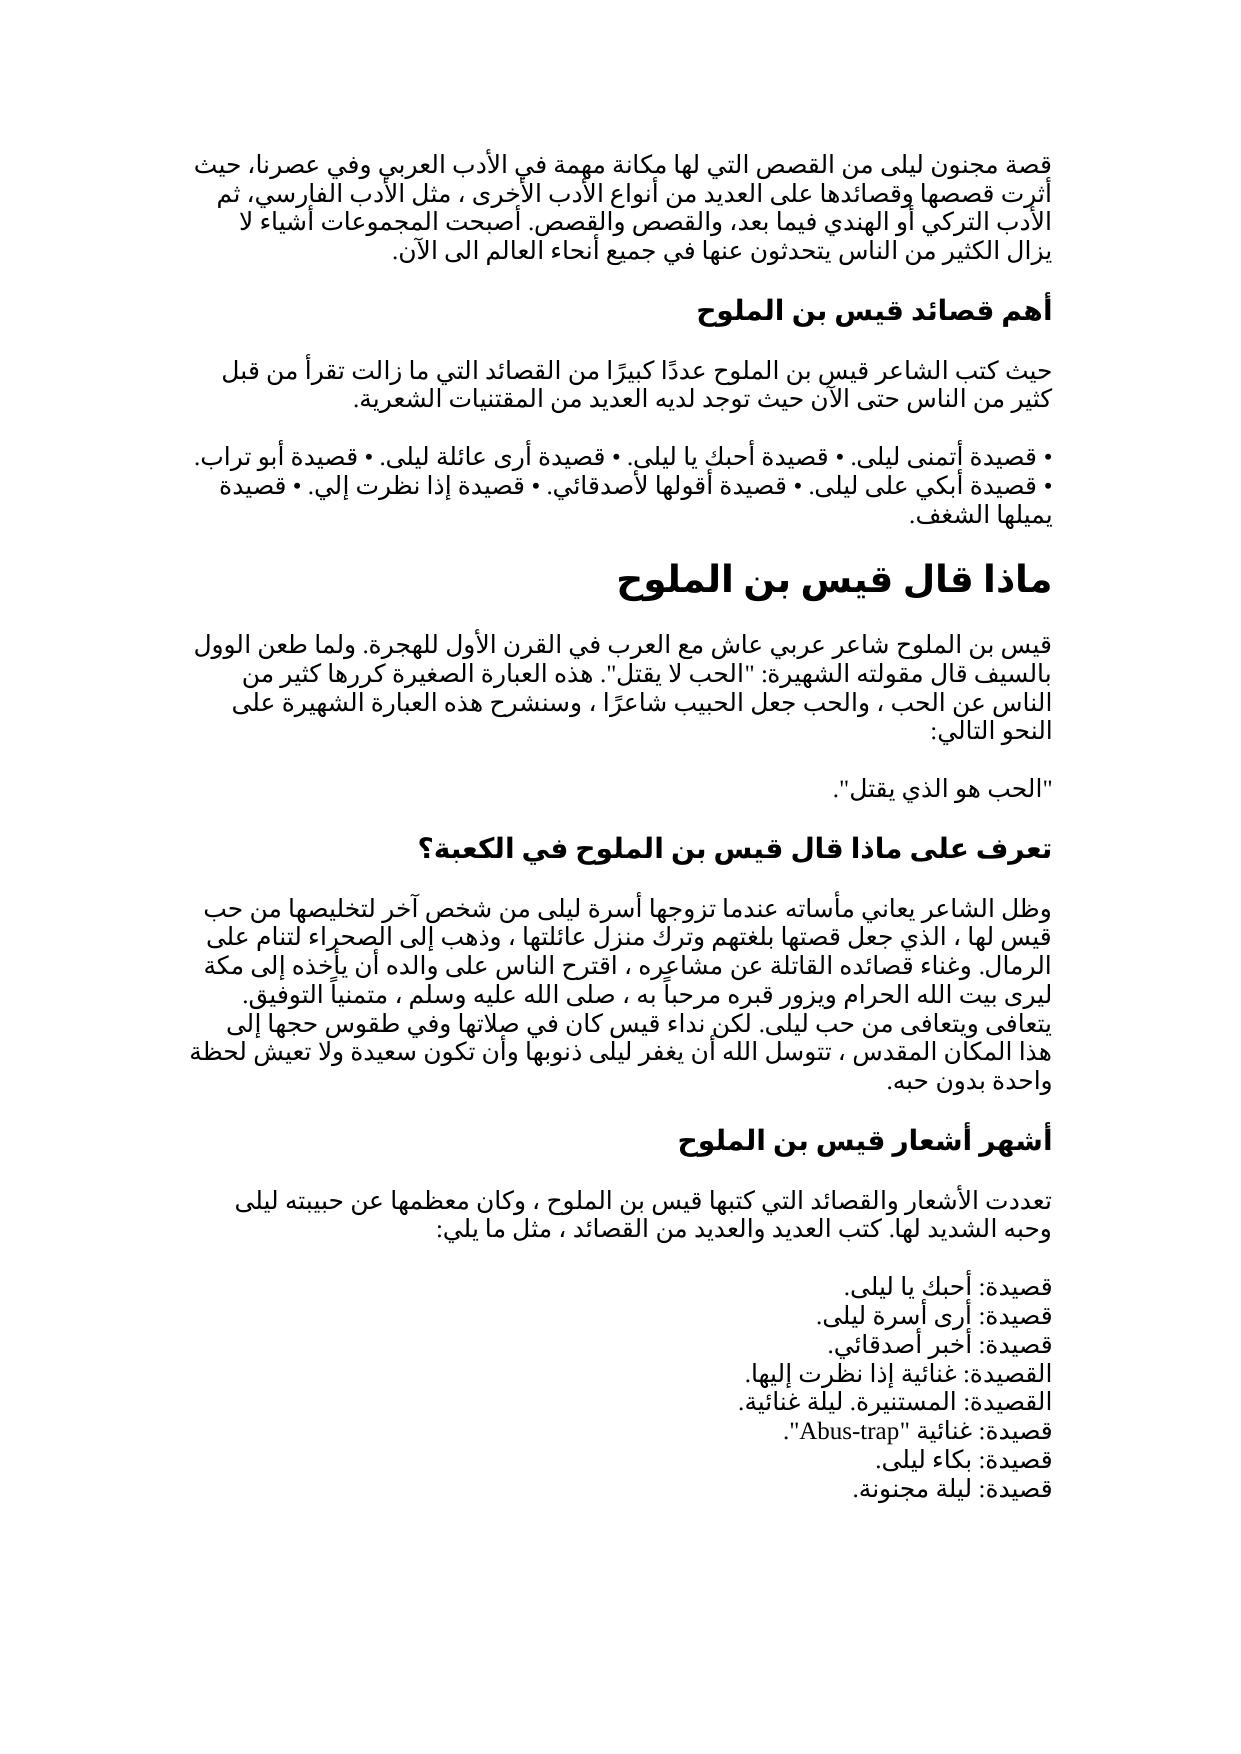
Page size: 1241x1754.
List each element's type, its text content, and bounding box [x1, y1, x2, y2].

text قصيدة: أحبك يا ليلى. قصيدة: أرى أسرة ليلى. قصيدة: أخبر أصدقائي. القصيدة: غنائية إذا نظرت إليها. القصيدة: المستنيرة. ليلة غنائية. قصيدة: غنائية "Abus-trap". قصيدة: بكاء ليلى. قصيدة: ليلة مجنونة. [187, 1272, 1053, 1502]
subtitle تعرف على ماذا قال قيس بن الملوح في الكعبة؟ [187, 832, 1053, 864]
text تعددت الأشعار والقصائد التي كتبها قيس بن الملوح ، وكان معظمها عن حبيبته ليلى وحبه الشديد لها. كتب العديد والعديد من القصائد ، مثل ما يلي: [187, 1186, 1053, 1243]
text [187, 150, 1053, 265]
text حيث كتب الشاعر قيس بن الملوح عددًا كبيرًا من القصائد التي ما زالت تقرأ من قبل كثير من الناس حتى الآن حيث توجد لديه العديد من المقتنيات الشعرية. [187, 356, 1053, 413]
subtitle أهم قصائد قيس بن الملوح [187, 294, 1053, 327]
text • قصيدة أتمنى ليلى. • قصيدة أحبك يا ليلى. • قصيدة أرى عائلة ليلى. • قصيدة أبو تراب. • قصيدة أبكي على ليلى. • قصيدة أقولها لأصدقائي. • قصيدة إذا نظرت إلي. • قصيدة يميلها الشغف. [187, 442, 1053, 529]
text وظل الشاعر يعاني مأساته عندما تزوجها أسرة ليلى من شخص آخر لتخليصها من حب قيس لها ، الذي جعل قصتها بلغتهم وترك منزل عائلتها ، وذهب إلى الصحراء لتنام على الرمال. وغناء قصائده القاتلة عن مشاعره ، اقترح الناس على والده أن يأخذه إلى مكة ليرى بيت الله الحرام ويزور قبره مرحباً به ، صلى الله عليه وسلم ، متمنياً التوفيق. يتعافى ويتعافى من حب ليلى. لكن نداء قيس كان في صلاتها وفي طقوس حجها إلى هذا المكان المقدس ، تتوسل الله أن يغفر ليلى ذنوبها وأن تكون سعيدة ولا تعيش لحظة واحدة بدون حبه. [187, 894, 1053, 1095]
text قيس بن الملوح شاعر عربي عاش مع العرب في القرن الأول للهجرة. ولما طعن الوول بالسيف قال مقولته الشهيرة: "الحب لا يقتل". هذه العبارة الصغيرة كررها كثير من الناس عن الحب ، والحب جعل الحبيب شاعرًا ، وسنشرح هذه العبارة الشهيرة على النحو التالي: [187, 630, 1053, 745]
subtitle أشهر أشعار قيس بن الملوح [187, 1124, 1053, 1157]
text "الحب هو الذي يقتل". [187, 774, 1053, 803]
subtitle ماذا قال قيس بن الملوح [187, 558, 1053, 601]
